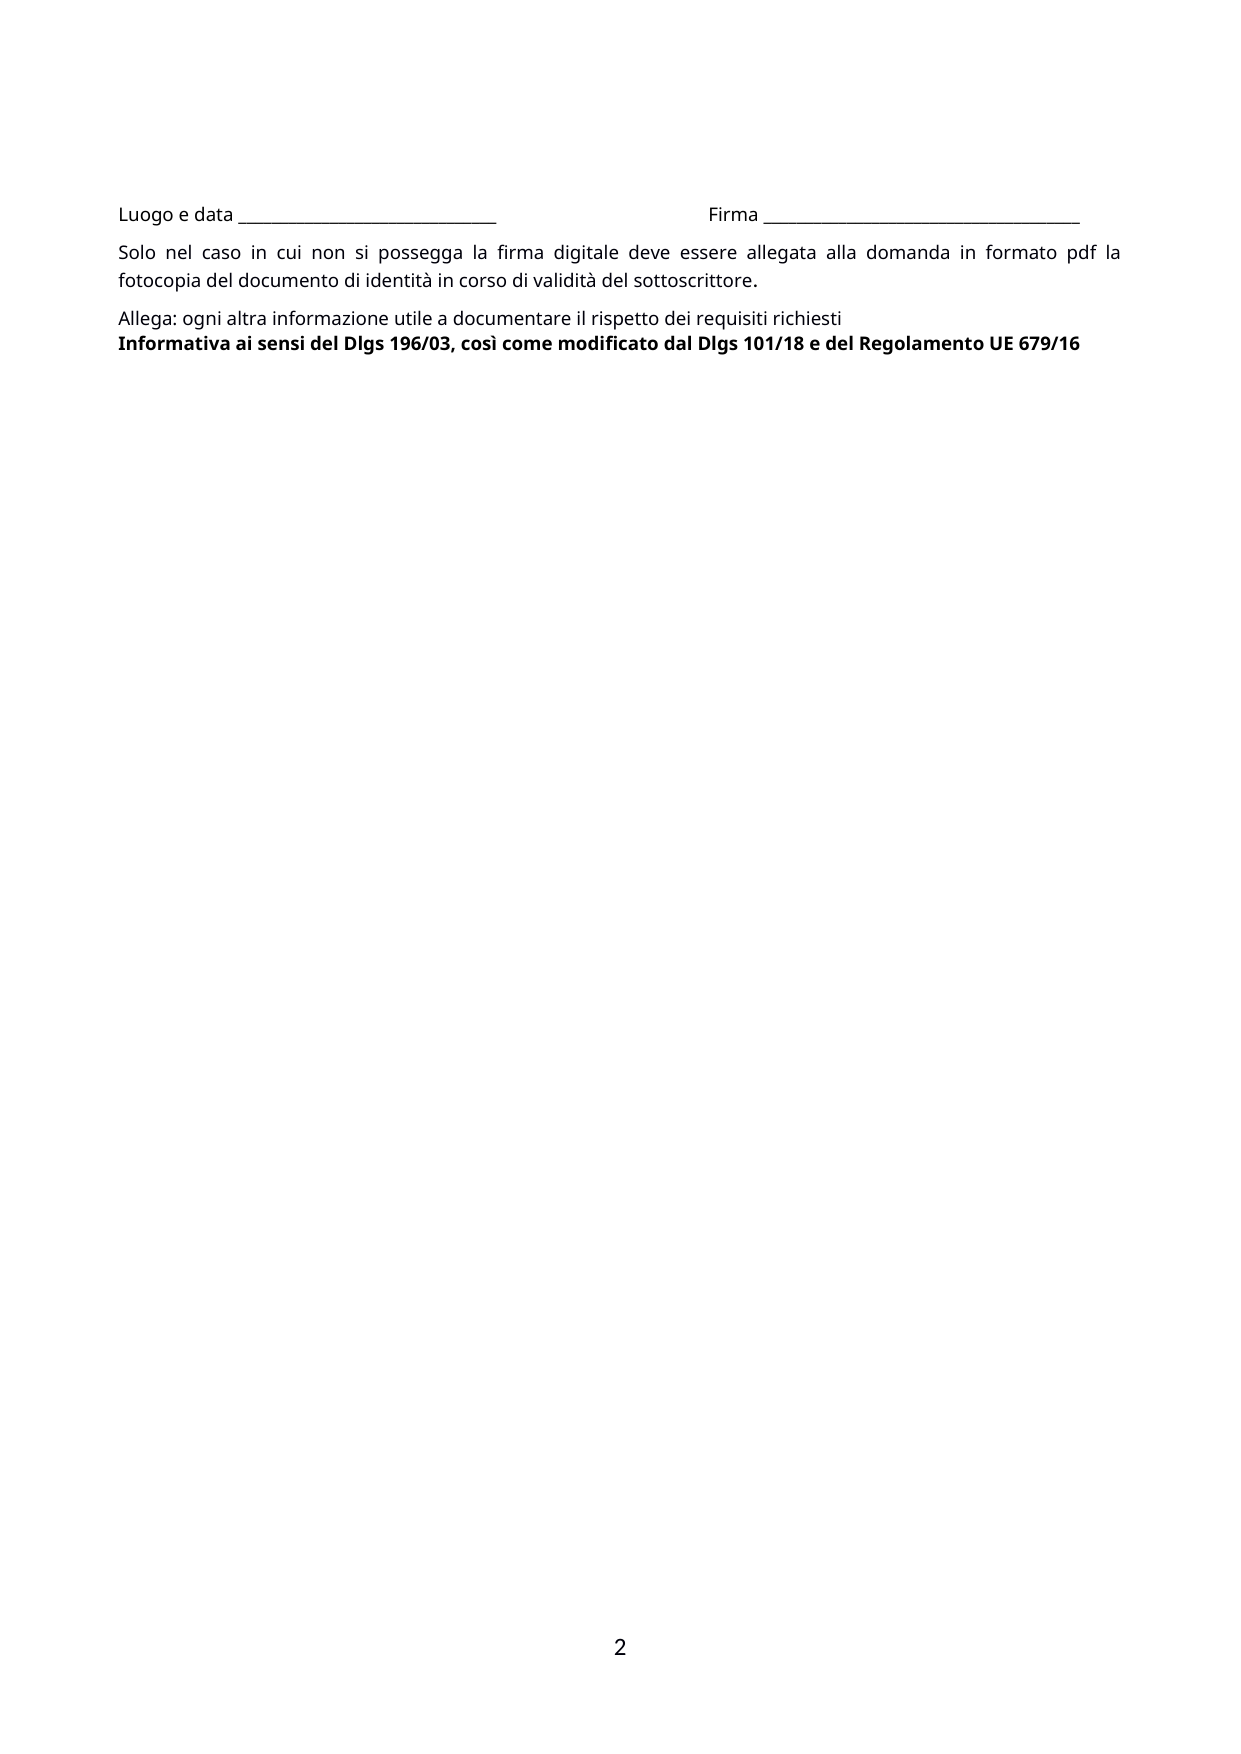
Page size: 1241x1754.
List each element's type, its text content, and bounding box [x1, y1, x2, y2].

text Allega: ogni altra informazione utile a documentare il rispetto dei requisiti richiesti [118, 305, 1122, 331]
text Luogo e data _______________________________ Firma ______________________________________ [118, 201, 1122, 227]
text Solo nel caso in cui non si possegga la firma digitale deve essere allegata alla domanda in formato pdf la fotocopia del documento di identità in corso di validità del sottoscrittore. [118, 239, 1122, 293]
text Informativa ai sensi del Dlgs 196/03, così come modificato dal Dlgs 101/18 e del Regolamento UE 679/16 [118, 331, 1122, 356]
